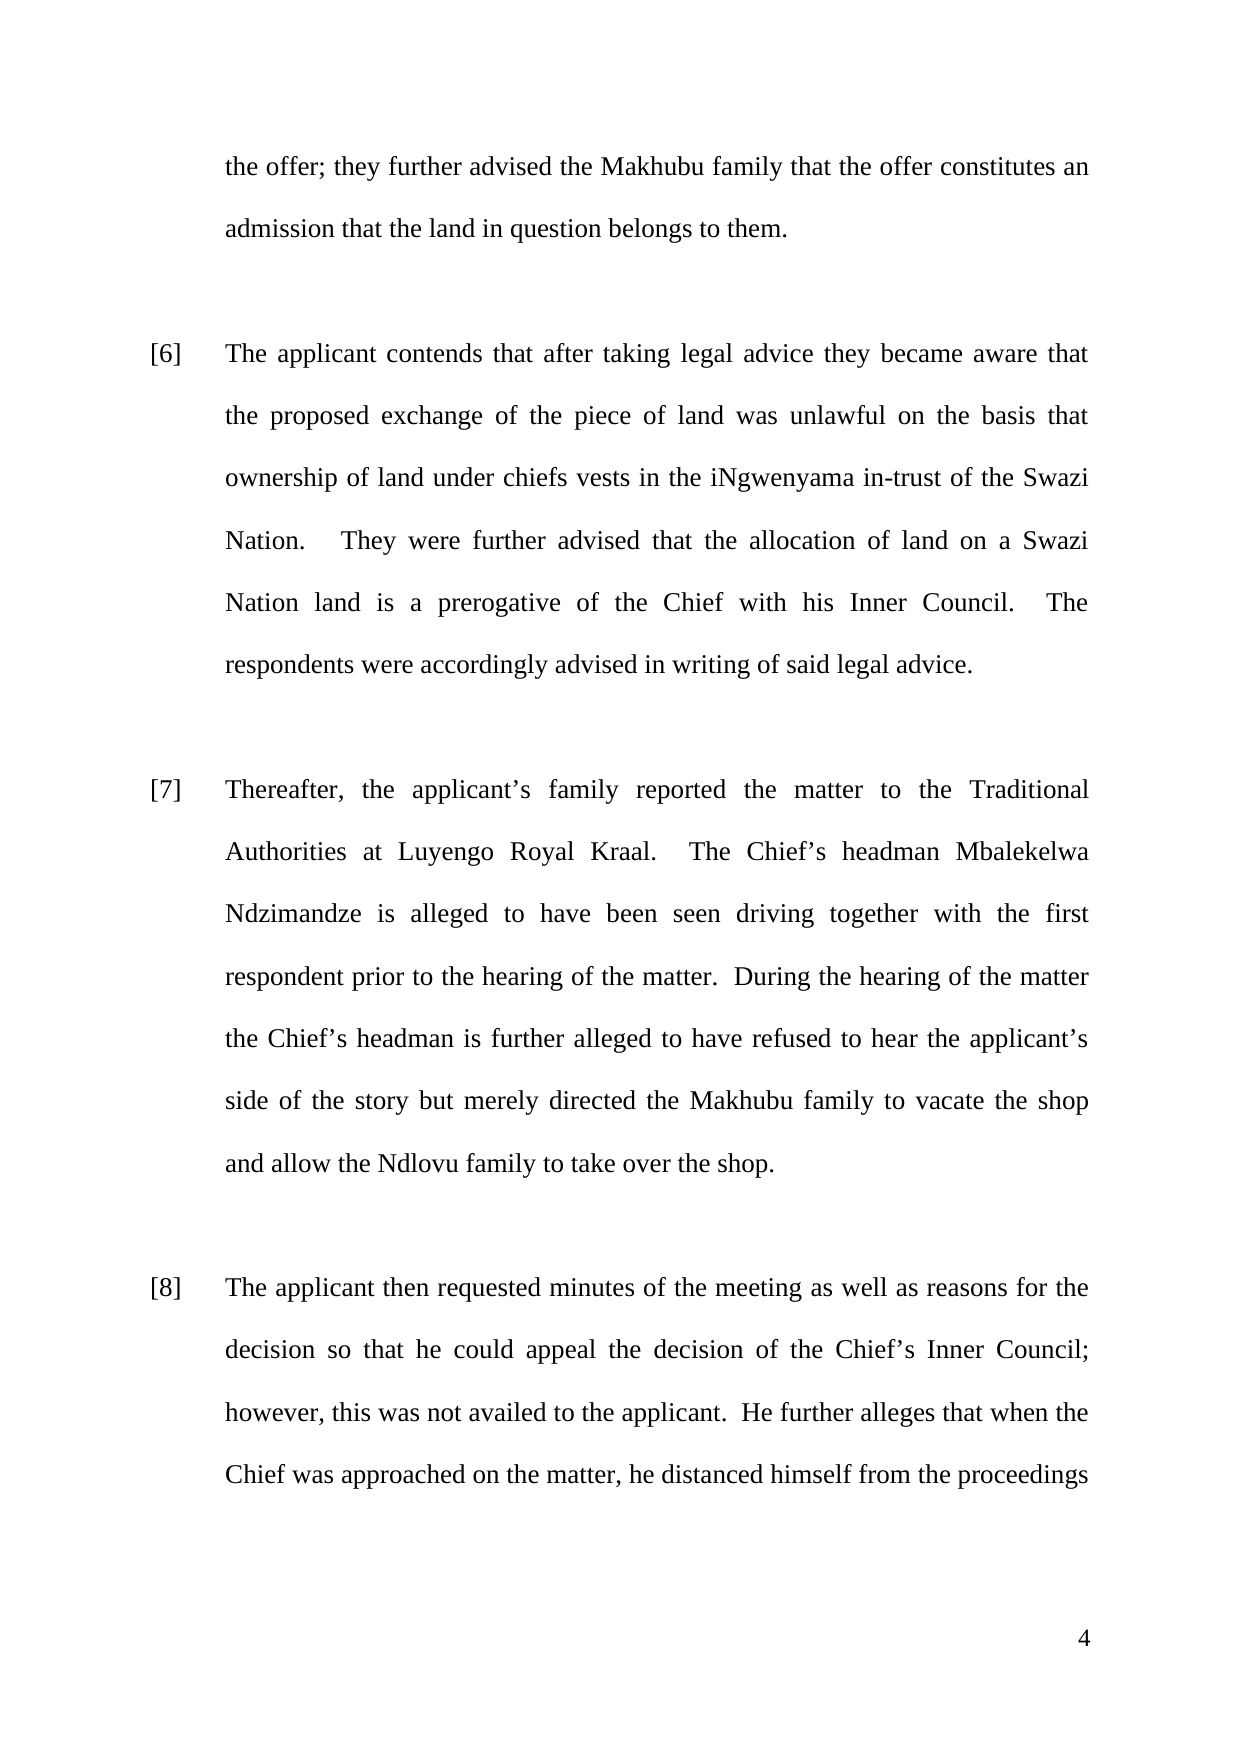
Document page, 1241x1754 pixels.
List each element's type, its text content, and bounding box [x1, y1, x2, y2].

text [7] Thereafter, the applicant’s family reported the matter to the Traditional Authorities at Luyengo Royal Kraal. The Chief’s headman Mbalekelwa Ndzimandze is alleged to have been seen driving together with the first respondent prior to the hearing of the matter. During the hearing of the matter the Chief’s headman is further alleged to have refused to hear the applicant’s side of the story but merely directed the Makhubu family to vacate the shop and allow the Ndlovu family to take over the shop. [150, 773, 1090, 1178]
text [150, 150, 1090, 243]
text [6] The applicant contends that after taking legal advice they became aware that the proposed exchange of the piece of land was unlawful on the basis that ownership of land under chiefs vests in the iNgwenyama in-trust of the Swazi Nation. They were further advised that the allocation of land on a Swazi Nation land is a prerogative of the Chief with his Inner Council. The respondents were accordingly advised in writing of said legal advice. [150, 337, 1090, 679]
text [150, 1271, 1090, 1489]
